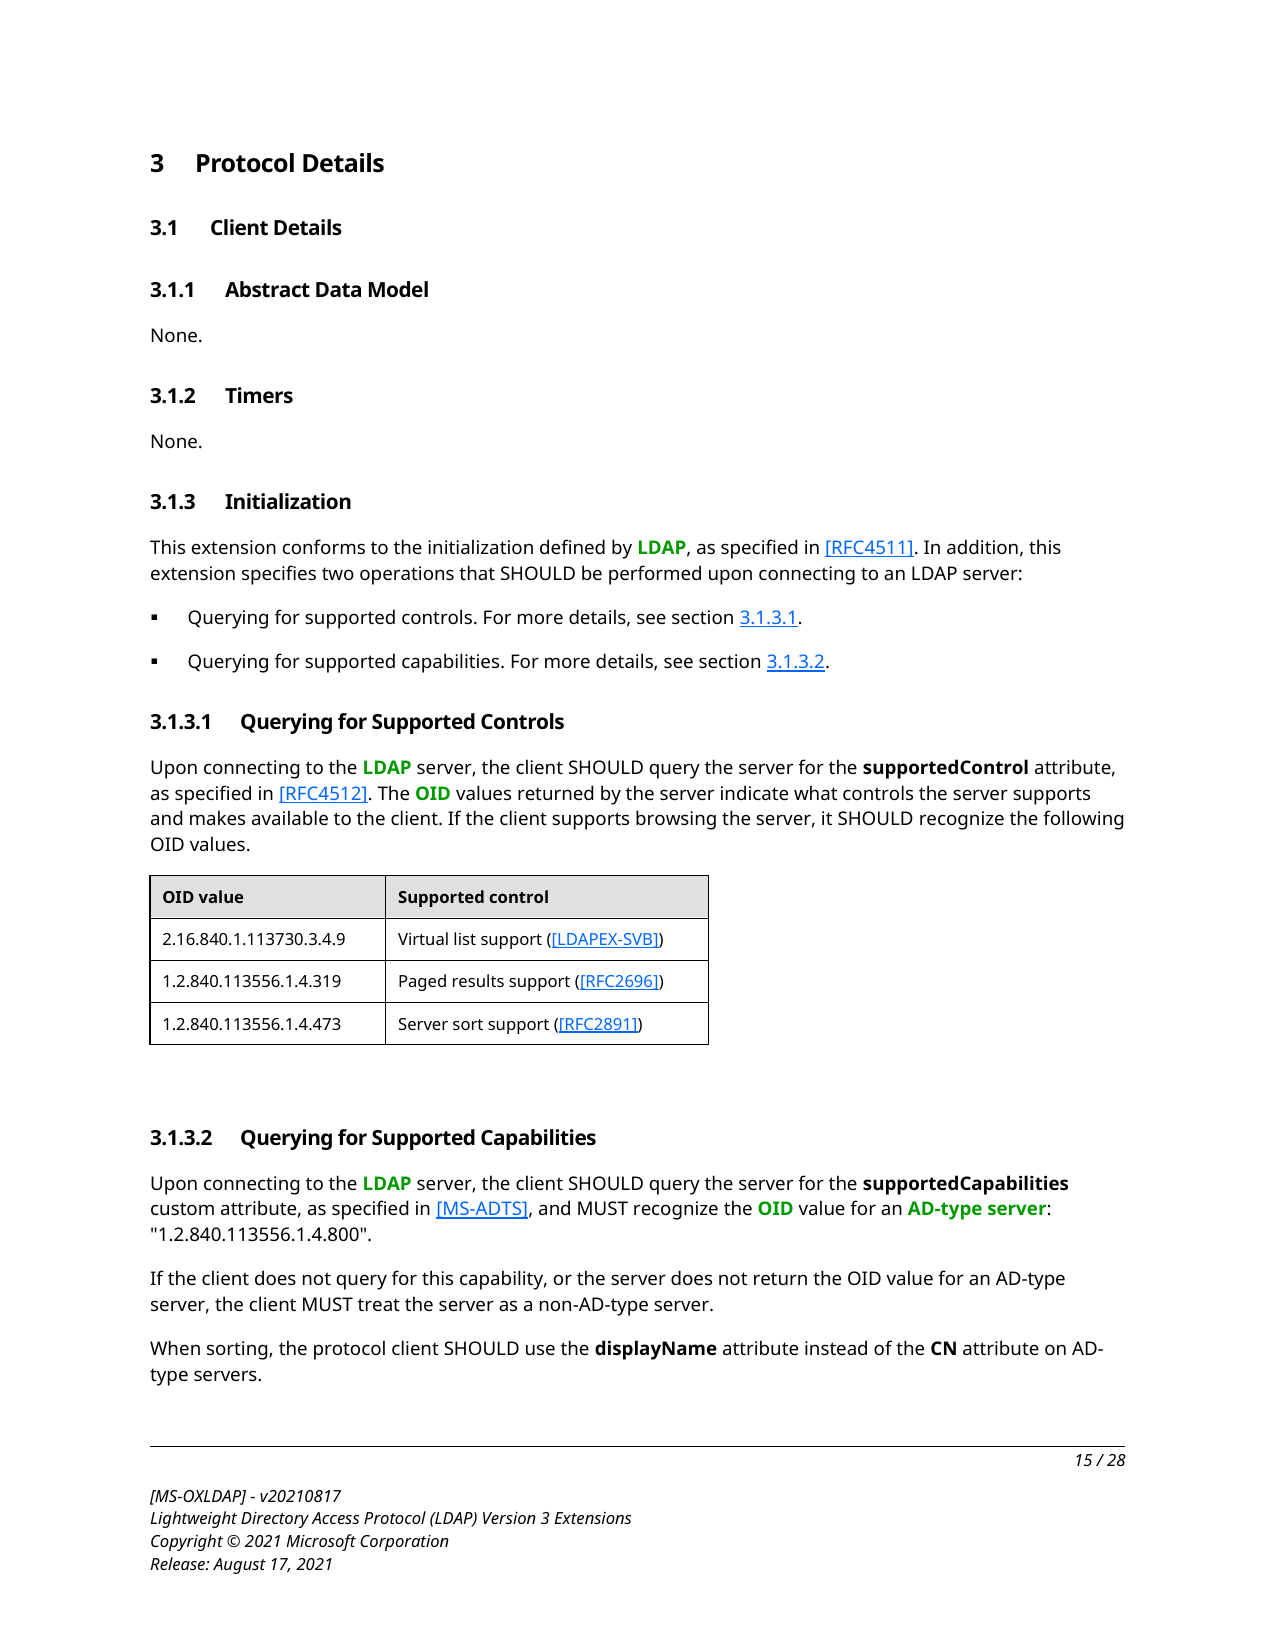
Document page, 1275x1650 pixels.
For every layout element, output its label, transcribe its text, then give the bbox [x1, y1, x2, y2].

subtitle Querying for Supported Capabilities [150, 1123, 1125, 1151]
table_cell 1.2.840.113556.1.4.319 [151, 961, 385, 1002]
subtitle Client Details [150, 213, 1125, 242]
text If the client does not query for this capability, or the server does not return the OID value for an AD-type server, the client MUST treat the server as a non-AD-type server. [150, 1266, 1125, 1317]
table_cell 2.16.840.1.113730.3.4.9 [151, 919, 385, 960]
subtitle Abstract Data Model [150, 275, 1125, 303]
text None. [150, 322, 1125, 348]
text Upon connecting to the LDAP server, the client SHOULD query the server for the supportedControl attribute, as specified in [RFC4512]. The OID values returned by the server indicate what controls the server supports and makes available to the client. If the client supports browsing the server, it SHOULD recognize the following OID values. [150, 754, 1125, 856]
text None. [150, 428, 1125, 454]
table_cell Server sort support ([RFC2891]) [386, 1003, 708, 1044]
list Querying for supported controls. For more details, see section 3.1.3.1. [150, 604, 1125, 629]
list Querying for supported capabilities. For more details, see section 3.1.3.2. [150, 648, 1125, 674]
text Upon connecting to the LDAP server, the client SHOULD query the server for the supportedCapabilities custom attribute, as specified in [MS-ADTS], and MUST recognize the OID value for an AD-type server: "1.2.840.113556.1.4.800". [150, 1170, 1125, 1247]
text This extension conforms to the initialization defined by LDAP, as specified in [RFC4511]. In addition, this extension specifies two operations that SHOULD be performed upon connecting to an LDAP server: [150, 534, 1125, 585]
table_cell Paged results support ([RFC2696]) [386, 961, 708, 1002]
table_cell 1.2.840.113556.1.4.473 [151, 1003, 385, 1044]
table_cell Virtual list support ([LDAPEX-SVB]) [386, 919, 708, 960]
table_header OID value [151, 876, 385, 917]
subtitle Querying for Supported Controls [150, 707, 1125, 736]
subtitle Initialization [150, 487, 1125, 516]
subtitle Protocol Details [150, 146, 1125, 180]
text When sorting, the protocol client SHOULD use the displayName attribute instead of the CN attribute on AD-type servers. [150, 1335, 1125, 1386]
subtitle Timers [150, 381, 1125, 409]
table_header Supported control [386, 876, 708, 917]
